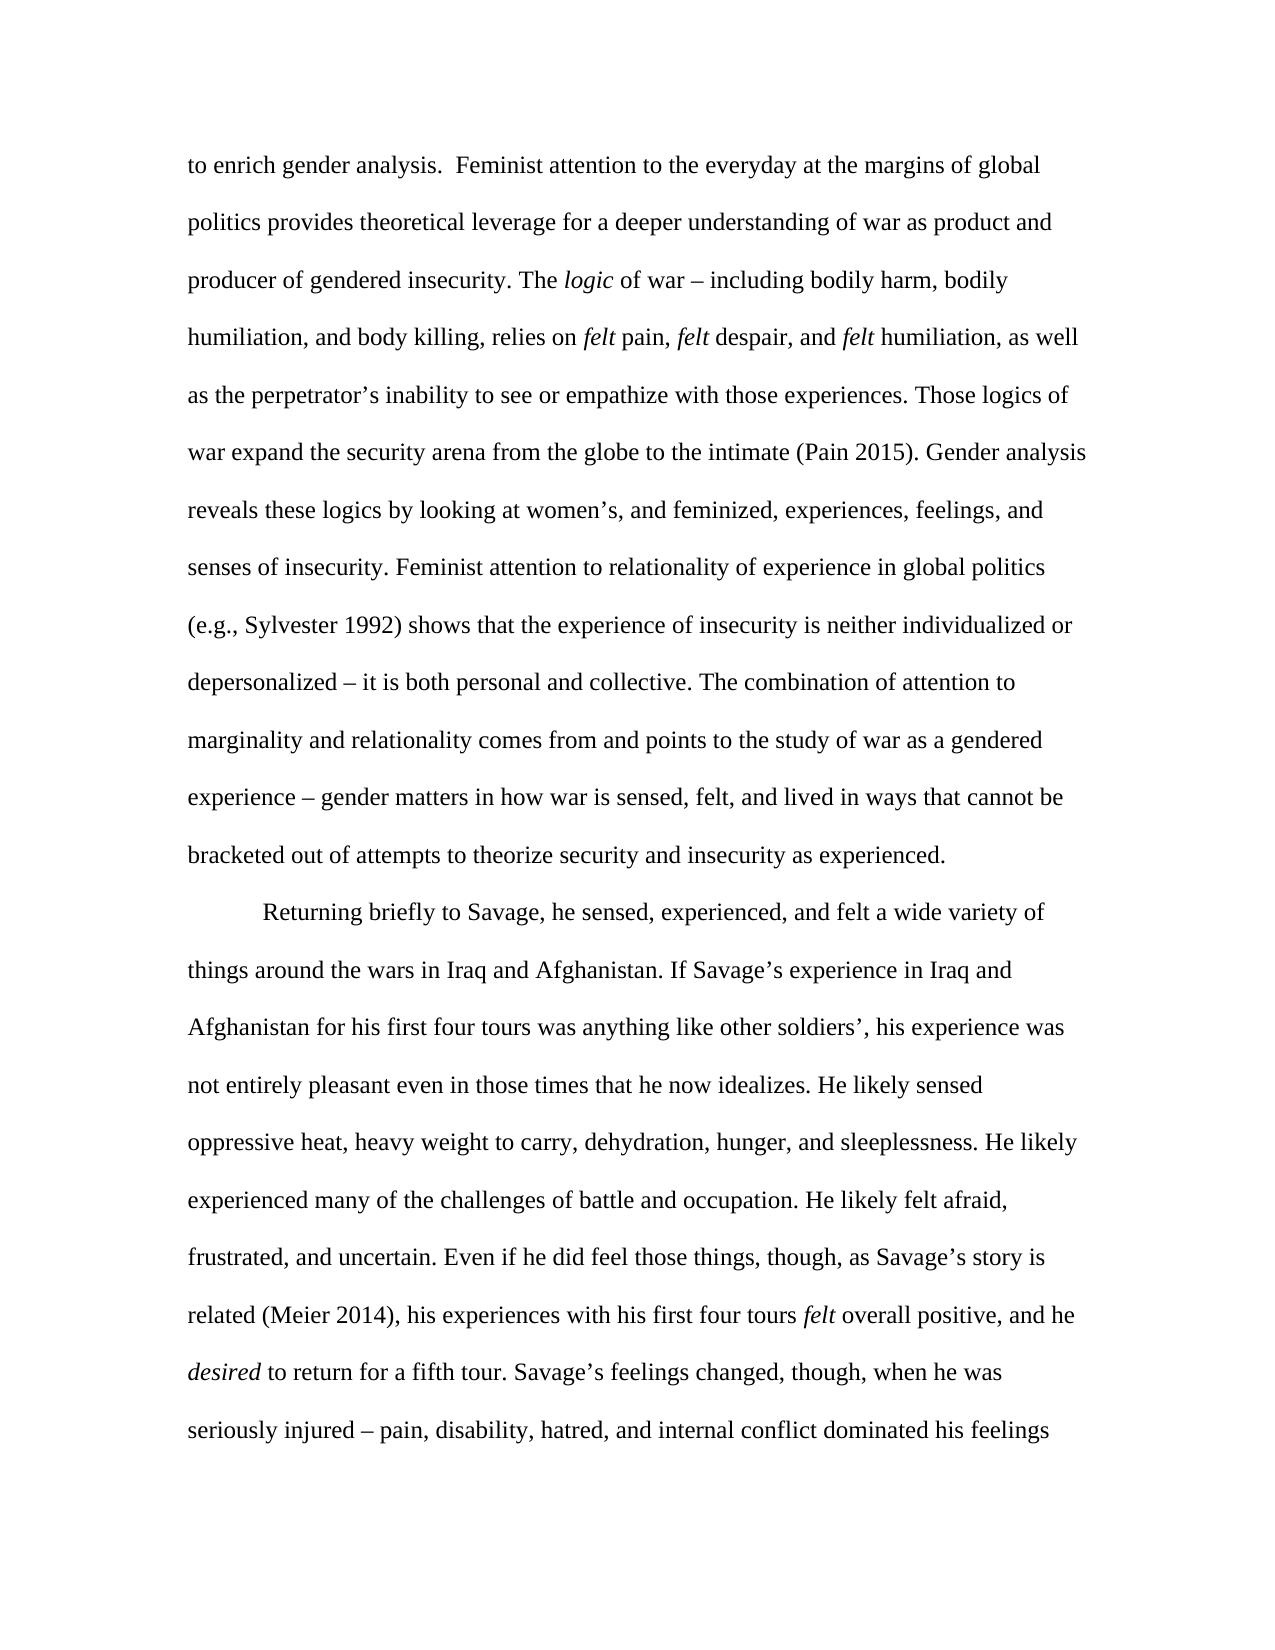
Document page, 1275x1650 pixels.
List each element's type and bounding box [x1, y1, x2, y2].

text [187, 897, 1087, 1444]
text [187, 150, 1087, 869]
